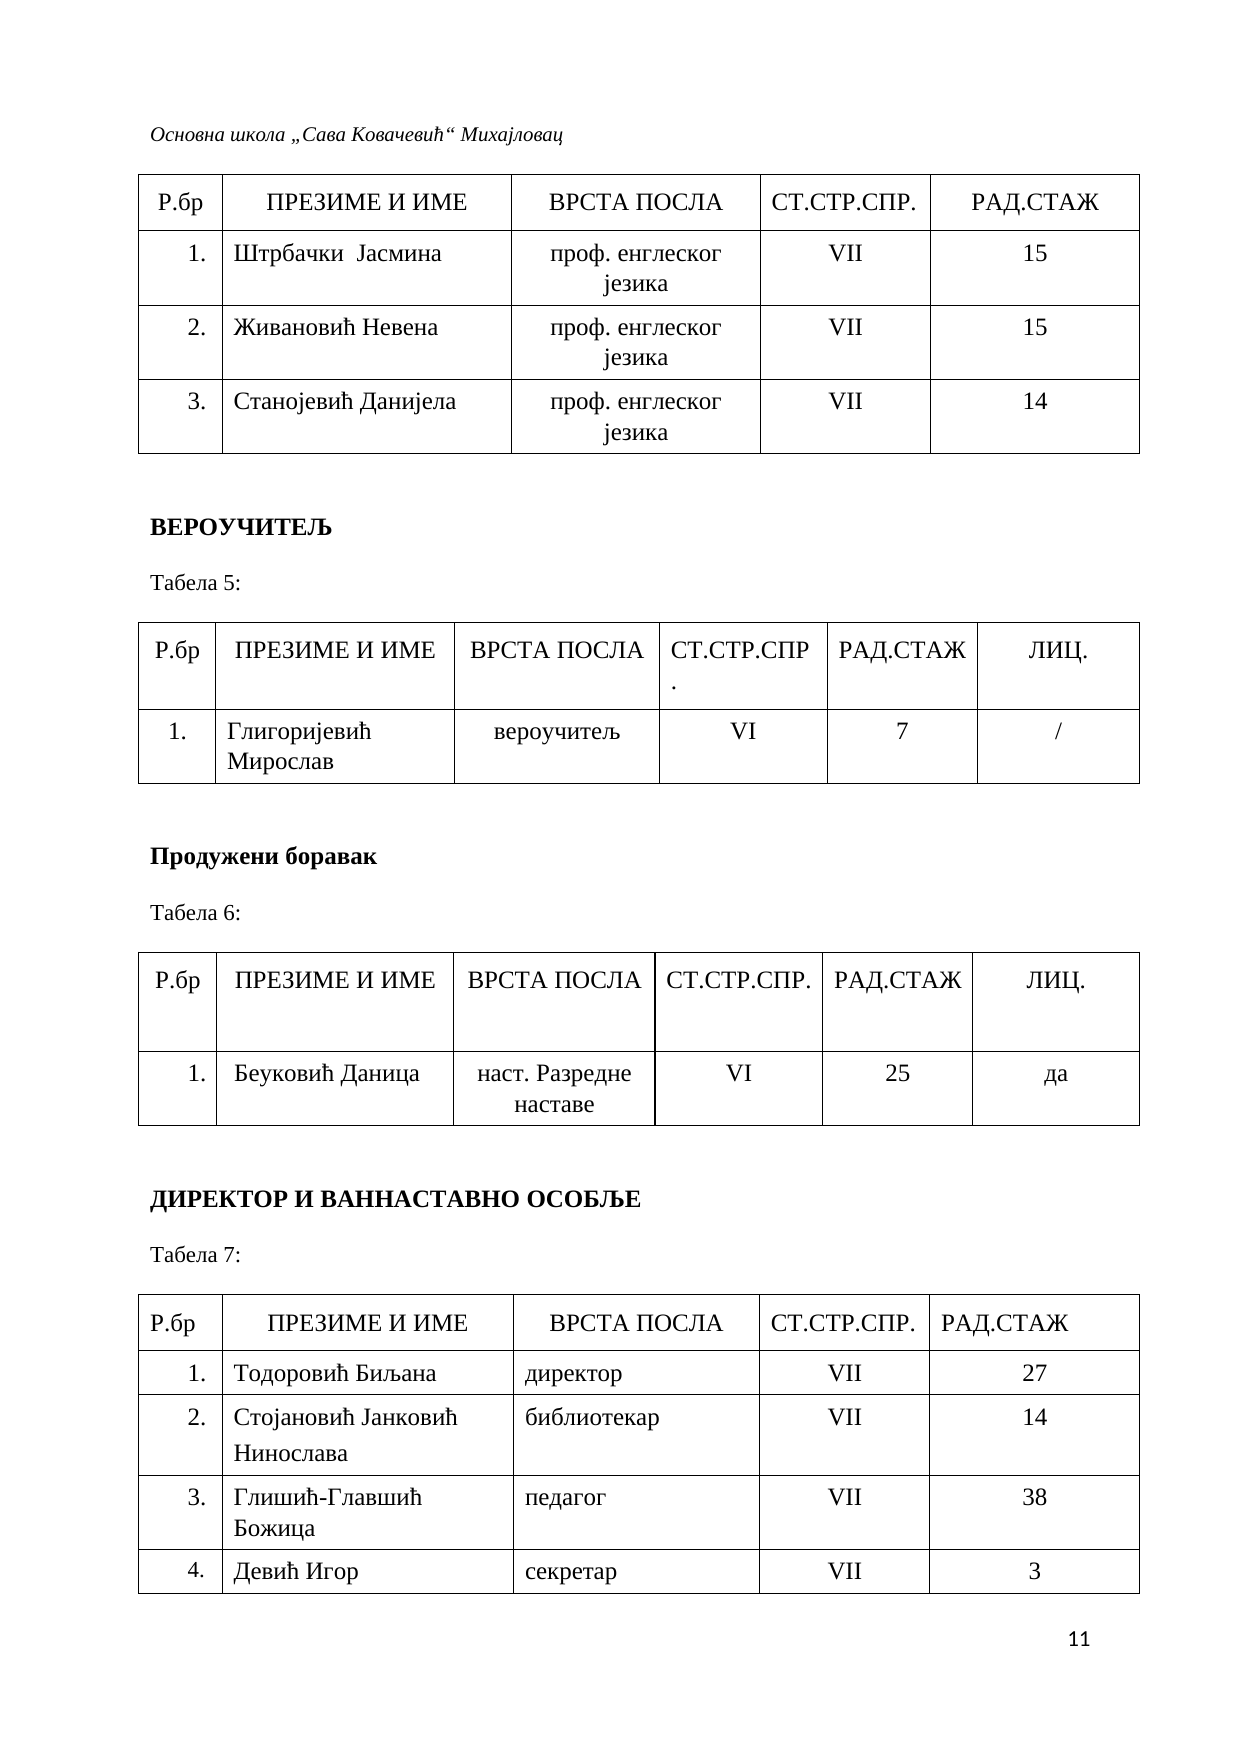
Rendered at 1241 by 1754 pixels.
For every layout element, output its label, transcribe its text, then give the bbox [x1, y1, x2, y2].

table_header ЛИЦ. [978, 623, 1139, 709]
table_cell VII [760, 1476, 929, 1549]
table_cell Беуковић Даница [217, 1052, 453, 1125]
table_cell [139, 1476, 222, 1549]
table_cell секретар [514, 1550, 759, 1593]
table_cell 1. [139, 710, 215, 783]
table_cell [139, 380, 222, 453]
table_cell 25 [823, 1052, 972, 1125]
table_cell VII [760, 1351, 929, 1394]
table_cell VI [656, 1052, 822, 1125]
table_cell проф. енглеског језика [512, 380, 760, 453]
text Табела 5: [150, 569, 1090, 596]
table_cell Живановић Невена [223, 306, 511, 379]
table_cell вероучитељ [455, 710, 659, 783]
table_cell [139, 1052, 216, 1125]
table_cell VII [761, 306, 930, 379]
table_cell Девић Игор [223, 1550, 513, 1593]
table_cell Стојановић Јанковић Нинослава [223, 1395, 513, 1475]
text Табела 6: [150, 899, 1090, 925]
table_header СТ.СТР.СПР. [760, 1295, 929, 1350]
table_cell Станојевић Данијела [223, 380, 511, 453]
table_cell 15 [931, 306, 1139, 379]
table_cell проф. енглеског језика [512, 306, 760, 379]
table_cell [139, 306, 222, 379]
table_header Р.бр [139, 175, 222, 230]
table_cell Глигоријевић Мирослав [216, 710, 454, 783]
table_cell VI [660, 710, 827, 783]
table_cell 7 [828, 710, 977, 783]
table_header ПРЕЗИМЕ И ИМЕ [216, 623, 454, 709]
table_cell [139, 1550, 222, 1593]
table_cell VII [761, 231, 930, 304]
table_cell [139, 1351, 222, 1394]
text Табела 7: [150, 1241, 1090, 1268]
table_header ВРСТА ПОСЛА [512, 175, 760, 230]
table_header РАД.СТАЖ [828, 623, 977, 709]
text ВЕРОУЧИТЕЉ [150, 512, 1090, 540]
table_header ПРЕЗИМЕ И ИМЕ [223, 175, 511, 230]
text Продужени боравак [150, 841, 1090, 870]
table_header СТ.СТР.СПР. [761, 175, 930, 230]
table_cell VII [760, 1395, 929, 1475]
table_header ВРСТА ПОСЛА [514, 1295, 759, 1350]
table_header ПРЕЗИМЕ И ИМЕ [223, 1295, 513, 1350]
table_cell 14 [931, 380, 1139, 453]
table_header Р.бр [139, 953, 216, 1051]
table_header ПРЕЗИМЕ И ИМЕ [217, 953, 453, 1051]
table_header РАД.СТАЖ [930, 1295, 1139, 1350]
table_cell 27 [930, 1351, 1139, 1394]
table_cell / [978, 710, 1139, 783]
table_header Р.бр [139, 1295, 222, 1350]
table_cell проф. енглеског језика [512, 231, 760, 304]
table_header СТ.СТР.СПР. [660, 623, 827, 709]
table_cell Штрбачки Јасмина [223, 231, 511, 304]
table_cell библиотекар [514, 1395, 759, 1475]
table_header РАД.СТАЖ [823, 953, 972, 1051]
table_header СТ.СТР.СПР. [656, 953, 822, 1051]
table_cell VII [760, 1550, 929, 1593]
table_cell VII [761, 380, 930, 453]
table_cell 15 [931, 231, 1139, 304]
table_cell Тодоровић Биљана [223, 1351, 513, 1394]
table_cell директор [514, 1351, 759, 1394]
table_cell педагог [514, 1476, 759, 1549]
table_header ВРСТА ПОСЛА [454, 953, 654, 1051]
table_cell 38 [930, 1476, 1139, 1549]
table_cell 3 [930, 1550, 1139, 1593]
table_cell да [973, 1052, 1139, 1125]
table_header ВРСТА ПОСЛА [455, 623, 659, 709]
table_cell [139, 1395, 222, 1475]
table_cell [139, 231, 222, 304]
table_header РАД.СТАЖ [931, 175, 1139, 230]
table_header ЛИЦ. [973, 953, 1139, 1051]
table_cell Глишић-Главшић Божица [223, 1476, 513, 1549]
table_header Р.бр [139, 623, 215, 709]
table_cell 14 [930, 1395, 1139, 1475]
text ДИРЕКТОР И ВАННАСТАВНО ОСОБЉЕ [150, 1184, 1090, 1213]
table_cell наст. Разредне наставе [454, 1052, 654, 1125]
